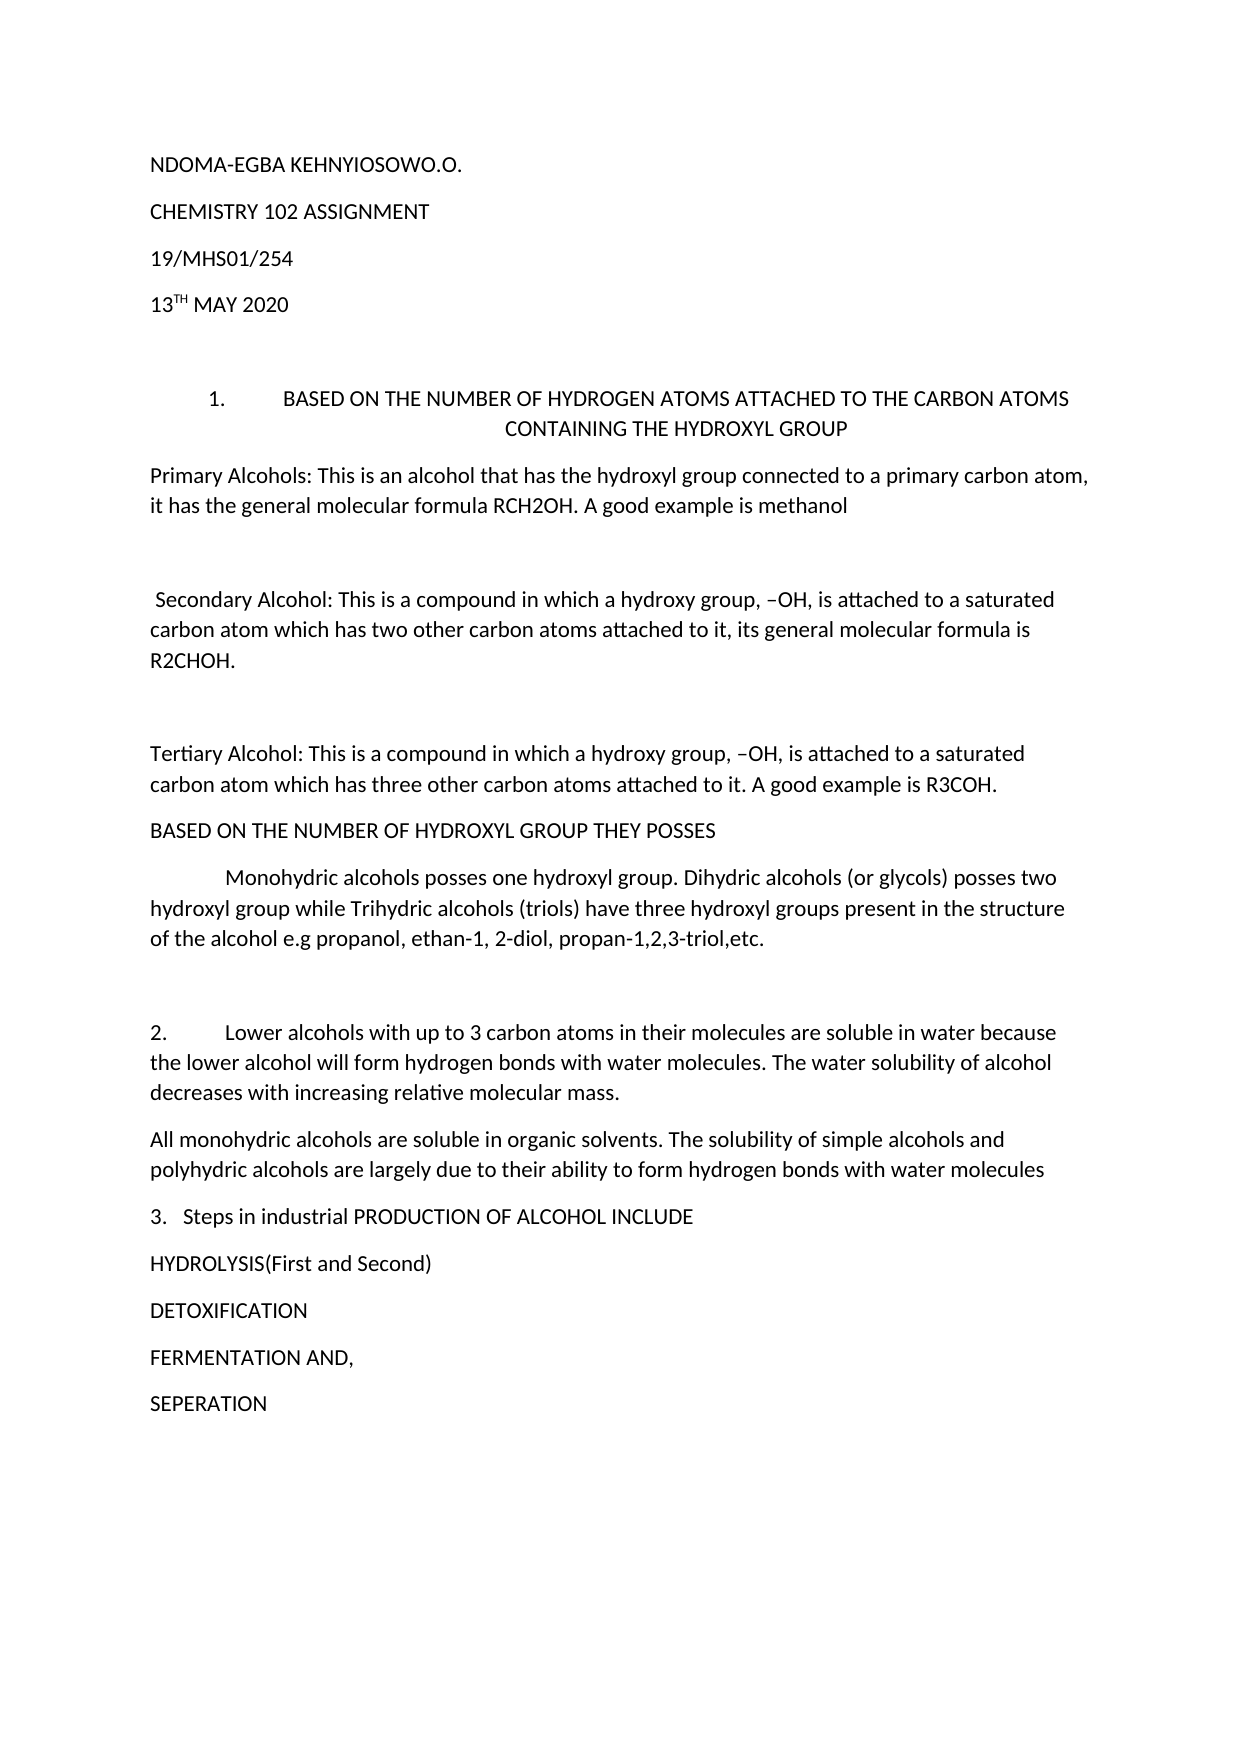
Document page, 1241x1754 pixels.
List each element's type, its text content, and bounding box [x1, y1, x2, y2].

text BASED ON THE NUMBER OF HYDROXYL GROUP THEY POSSES [150, 817, 1090, 845]
text HYDROLYSIS(First and Second) [150, 1249, 1090, 1277]
text 2. Lower alcohols with up to 3 carbon atoms in their molecules are soluble in water because the lower alcohol will form hydrogen bonds with water molecules. The water solubility of alcohol decreases with increasing relative molecular mass. [150, 1018, 1090, 1106]
text Primary Alcohols: This is an alcohol that has the hydroxyl group connected to a primary carbon atom, it has the general molecular formula RCH2OH. A good example is methanol [150, 461, 1090, 520]
text SEPERATION [150, 1389, 1090, 1418]
text 19/MHS01/254 [150, 244, 1090, 272]
text 3. Steps in industrial PRODUCTION OF ALCOHOL INCLUDE [150, 1202, 1090, 1230]
list BASED ON THE NUMBER OF HYDROGEN ATOMS ATTACHED TO THE CARBON ATOMS CONTAINING THE HYDROXYL GROUP [187, 384, 1090, 443]
text Monohydric alcohols posses one hydroxyl group. Dihydric alcohols (or glycols) posses two hydroxyl group while Trihydric alcohols (triols) have three hydroxyl groups present in the structure of the alcohol e.g propanol, ethan-1, 2-diol, propan-1,2,3-triol,etc. [150, 863, 1090, 952]
text Secondary Alcohol: This is a compound in which a hydroxy group, ‒OH, is attached to a saturated carbon atom which has two other carbon atoms attached to it, its general molecular formula is R2CHOH. [150, 585, 1090, 674]
text NDOMA-EGBA KEHNYIOSOWO.O. [150, 150, 1090, 178]
text Tertiary Alcohol: This is a compound in which a hydroxy group, ‒OH, is attached to a saturated carbon atom which has three other carbon atoms attached to it. A good example is R3COH. [150, 739, 1090, 798]
text DETOXIFICATION [150, 1296, 1090, 1324]
text 13TH MAY 2020 [150, 291, 1090, 319]
text FERMENTATION AND, [150, 1343, 1090, 1371]
text All monohydric alcohols are soluble in organic solvents. The solubility of simple alcohols and polyhydric alcohols are largely due to their ability to form hydrogen bonds with water molecules [150, 1125, 1090, 1183]
text CHEMISTRY 102 ASSIGNMENT [150, 197, 1090, 225]
